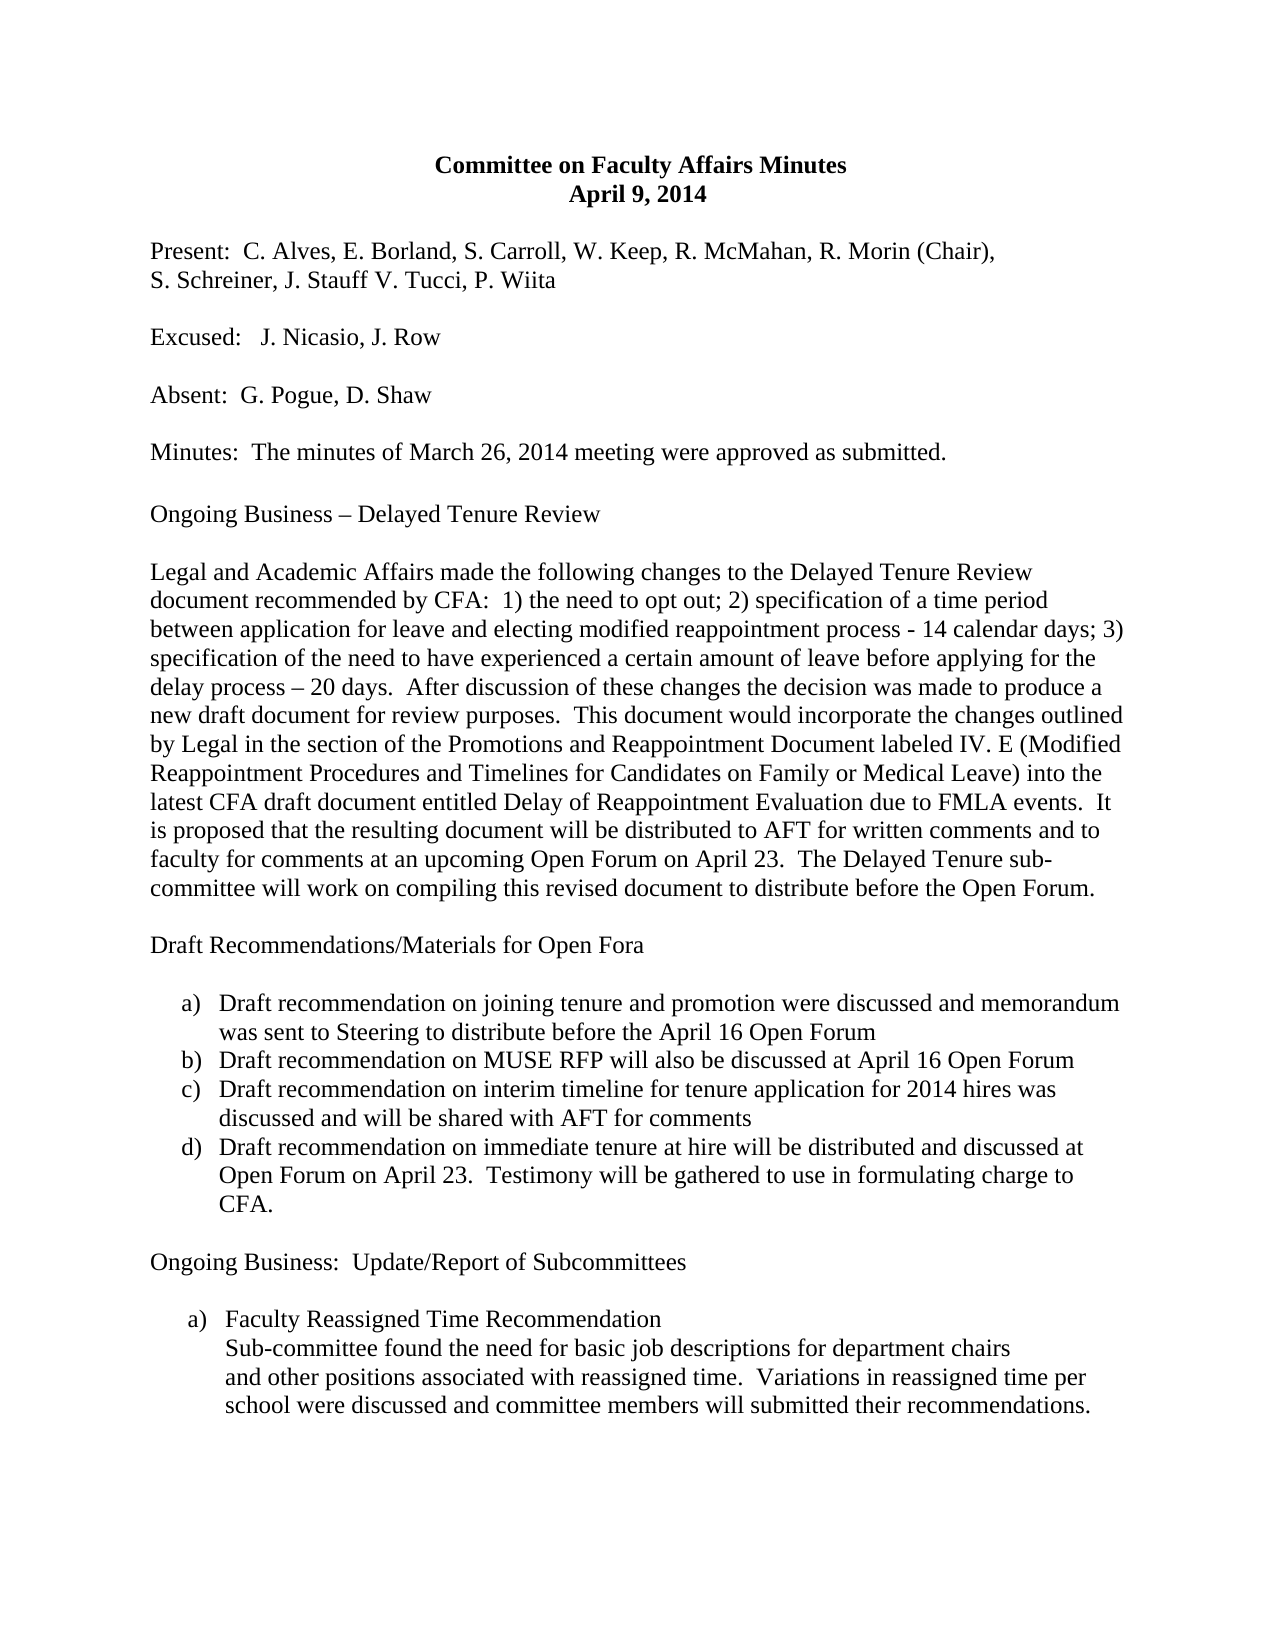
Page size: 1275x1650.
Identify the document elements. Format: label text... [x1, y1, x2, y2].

list Draft recommendation on joining tenure and promotion were discussed and memorandum was sent to Steering to distribute before the April 16 Open Forum [181, 988, 1125, 1046]
list Legal and Academic Affairs made the following changes to the Delayed Tenure Review document recommended by CFA: 1) the need to opt out; 2) specification of a time period between application for leave and electing modified reappointment process - 14 calendar days; 3) specification of the need to have experienced a certain amount of leave before applying for the delay process – 20 days. After discussion of these changes the decision was made to produce a new draft document for review purposes. This document would incorporate the changes outlined by Legal in the section of the Promotions and Reappointment Document labeled IV. E (Modified Reappointment Procedures and Timelines for Candidates on Family or Medical Leave) into the latest CFA draft document entitled Delay of Reappointment Evaluation due to FMLA events. It is proposed that the resulting document will be distributed to AFT for written comments and to faculty for comments at an upcoming Open Forum on April 23. The Delayed Tenure sub-committee will work on compiling this revised document to distribute before the Open Forum. [150, 557, 1125, 902]
text Excused: J. Nicasio, J. Row [150, 322, 1125, 351]
text Minutes: The minutes of March 26, 2014 meeting were approved as submitted. [150, 437, 1125, 466]
list Draft recommendation on interim timeline for tenure application for 2014 hires was discussed and will be shared with AFT for comments [181, 1074, 1125, 1132]
list Draft recommendation on immediate tenure at hire will be distributed and discussed at Open Forum on April 23. Testimony will be gathered to use in formulating charge to CFA. [181, 1132, 1125, 1218]
list Draft Recommendations/Materials for Open Fora [150, 931, 1125, 959]
text Absent: G. Pogue, D. Shaw [150, 380, 1125, 409]
list Faculty Reassigned Time Recommendation [187, 1304, 1125, 1333]
text Ongoing Business: Update/Report of Subcommittees [150, 1247, 1125, 1276]
text Committee on Faculty Affairs Minutes April 9, 2014 [150, 150, 1125, 207]
text S. Schreiner, J. Stauff V. Tucci, P. Wiita [150, 265, 1125, 294]
text Present: C. Alves, E. Borland, S. Carroll, W. Keep, R. McMahan, R. Morin (Chair), [150, 236, 1125, 265]
list Ongoing Business – Delayed Tenure Review [150, 499, 1125, 528]
list Draft recommendation on MUSE RFP will also be discussed at April 16 Open Forum [181, 1046, 1125, 1074]
list and other positions associated with reassigned time. Variations in reassigned time per school were discussed and committee members will submitted their recommendations. [225, 1362, 1125, 1419]
list Sub-committee found the need for basic job descriptions for department chairs [225, 1333, 1125, 1362]
